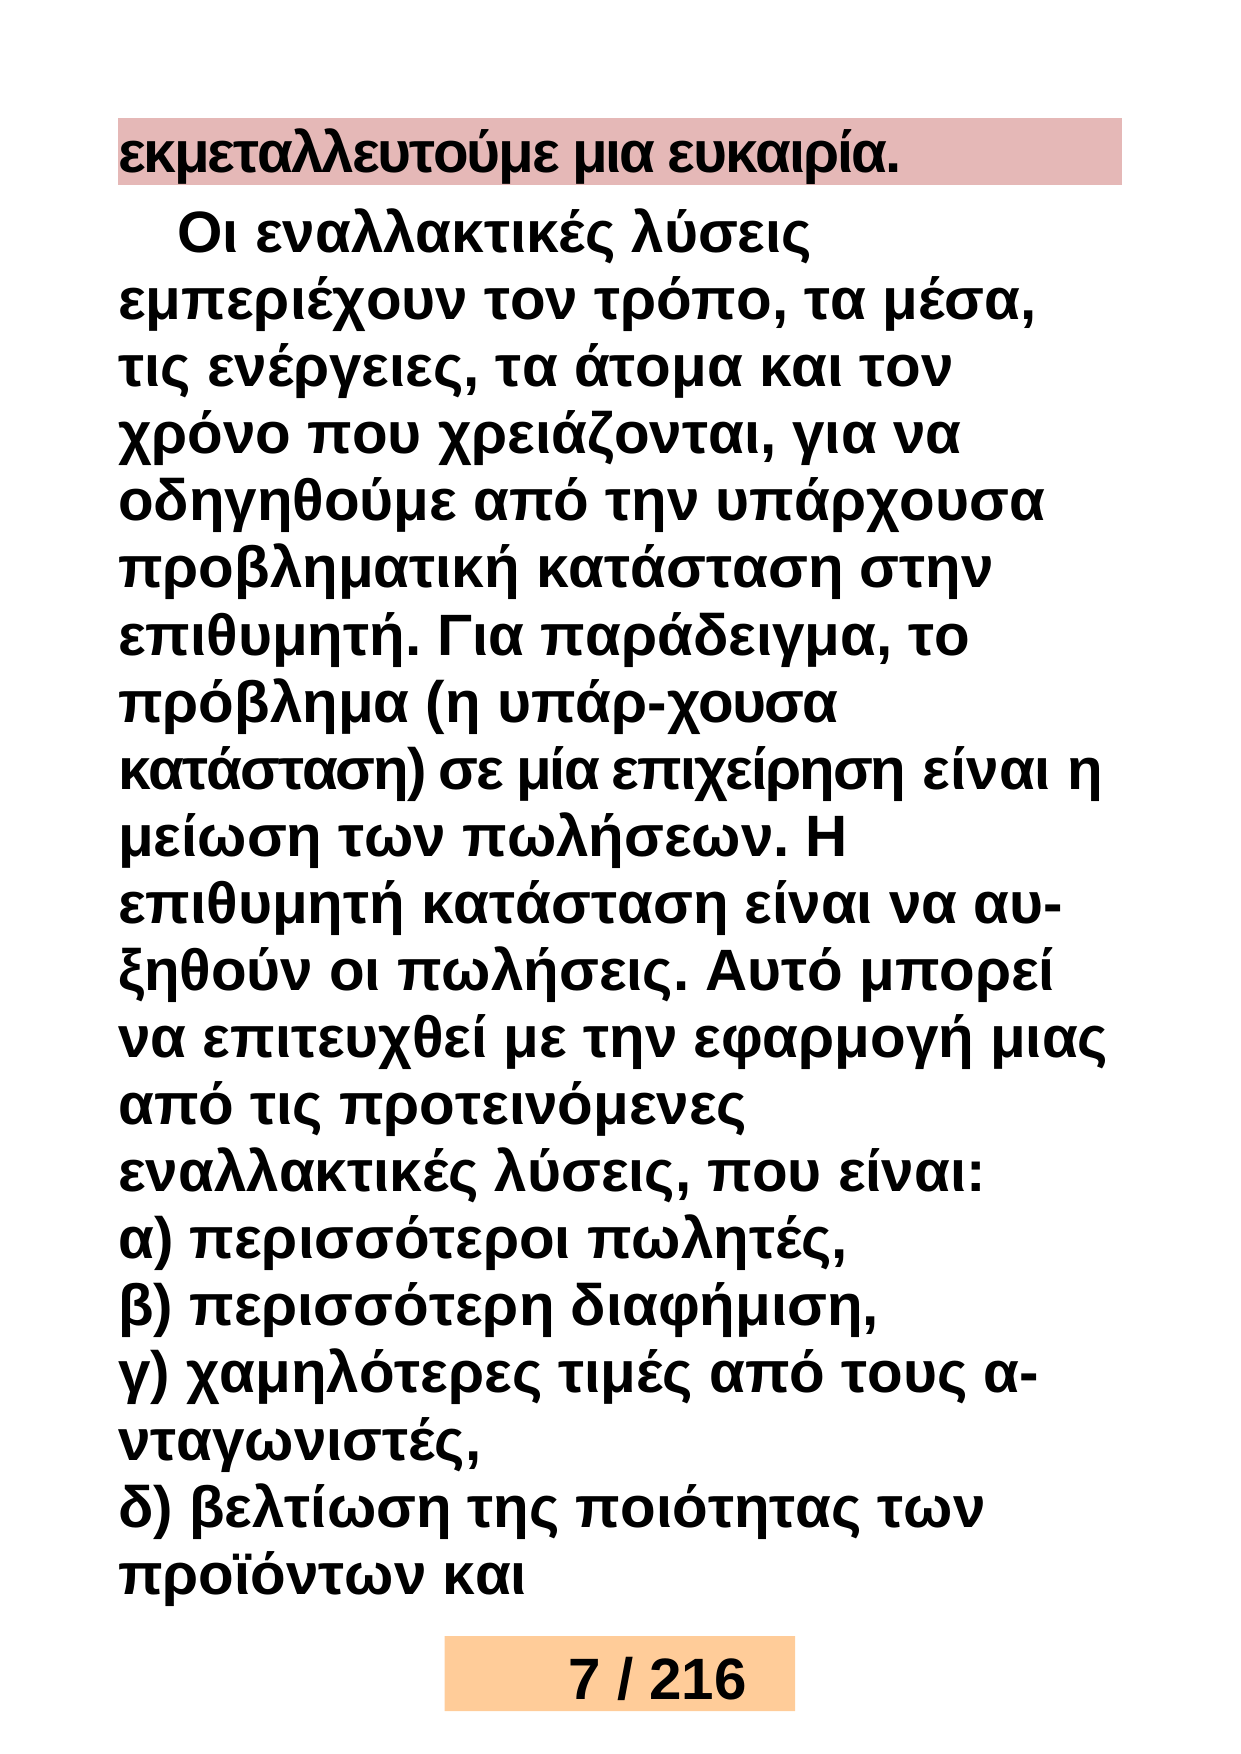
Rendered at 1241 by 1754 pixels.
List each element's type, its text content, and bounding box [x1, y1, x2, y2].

text β) περισσότερη διαφήμιση, [118, 1271, 1122, 1338]
text γ) χαμηλότερες τιμές από τους α-νταγωνιστές, [118, 1338, 1122, 1472]
text Οι εναλλακτικές λύσεις εμπεριέχουν τον τρόπο, τα μέσα, τις ενέργειες, τα άτομα και τον χρόνο που χρειάζονται, για να οδηγηθούμε από την υπάρχουσα προβληματική κατάσταση στην επιθυμητή. Για παράδειγμα, το πρόβλημα (η υπάρ-χουσα κατάσταση) σε μία επιχείρηση είναι η μείωση των πωλήσεων. Η επιθυμητή κατάσταση είναι να αυ-ξηθούν οι πωλήσεις. Αυτό μπορεί να επιτευχθεί με την εφαρμογή μιας από τις προτεινόμενες εναλλακτικές λύσεις, που είναι: [118, 198, 1122, 1204]
text α) περισσότεροι πωλητές, [118, 1204, 1122, 1271]
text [118, 118, 1122, 185]
text δ) βελτίωση της ποιότητας των προϊόντων και [118, 1472, 1122, 1606]
